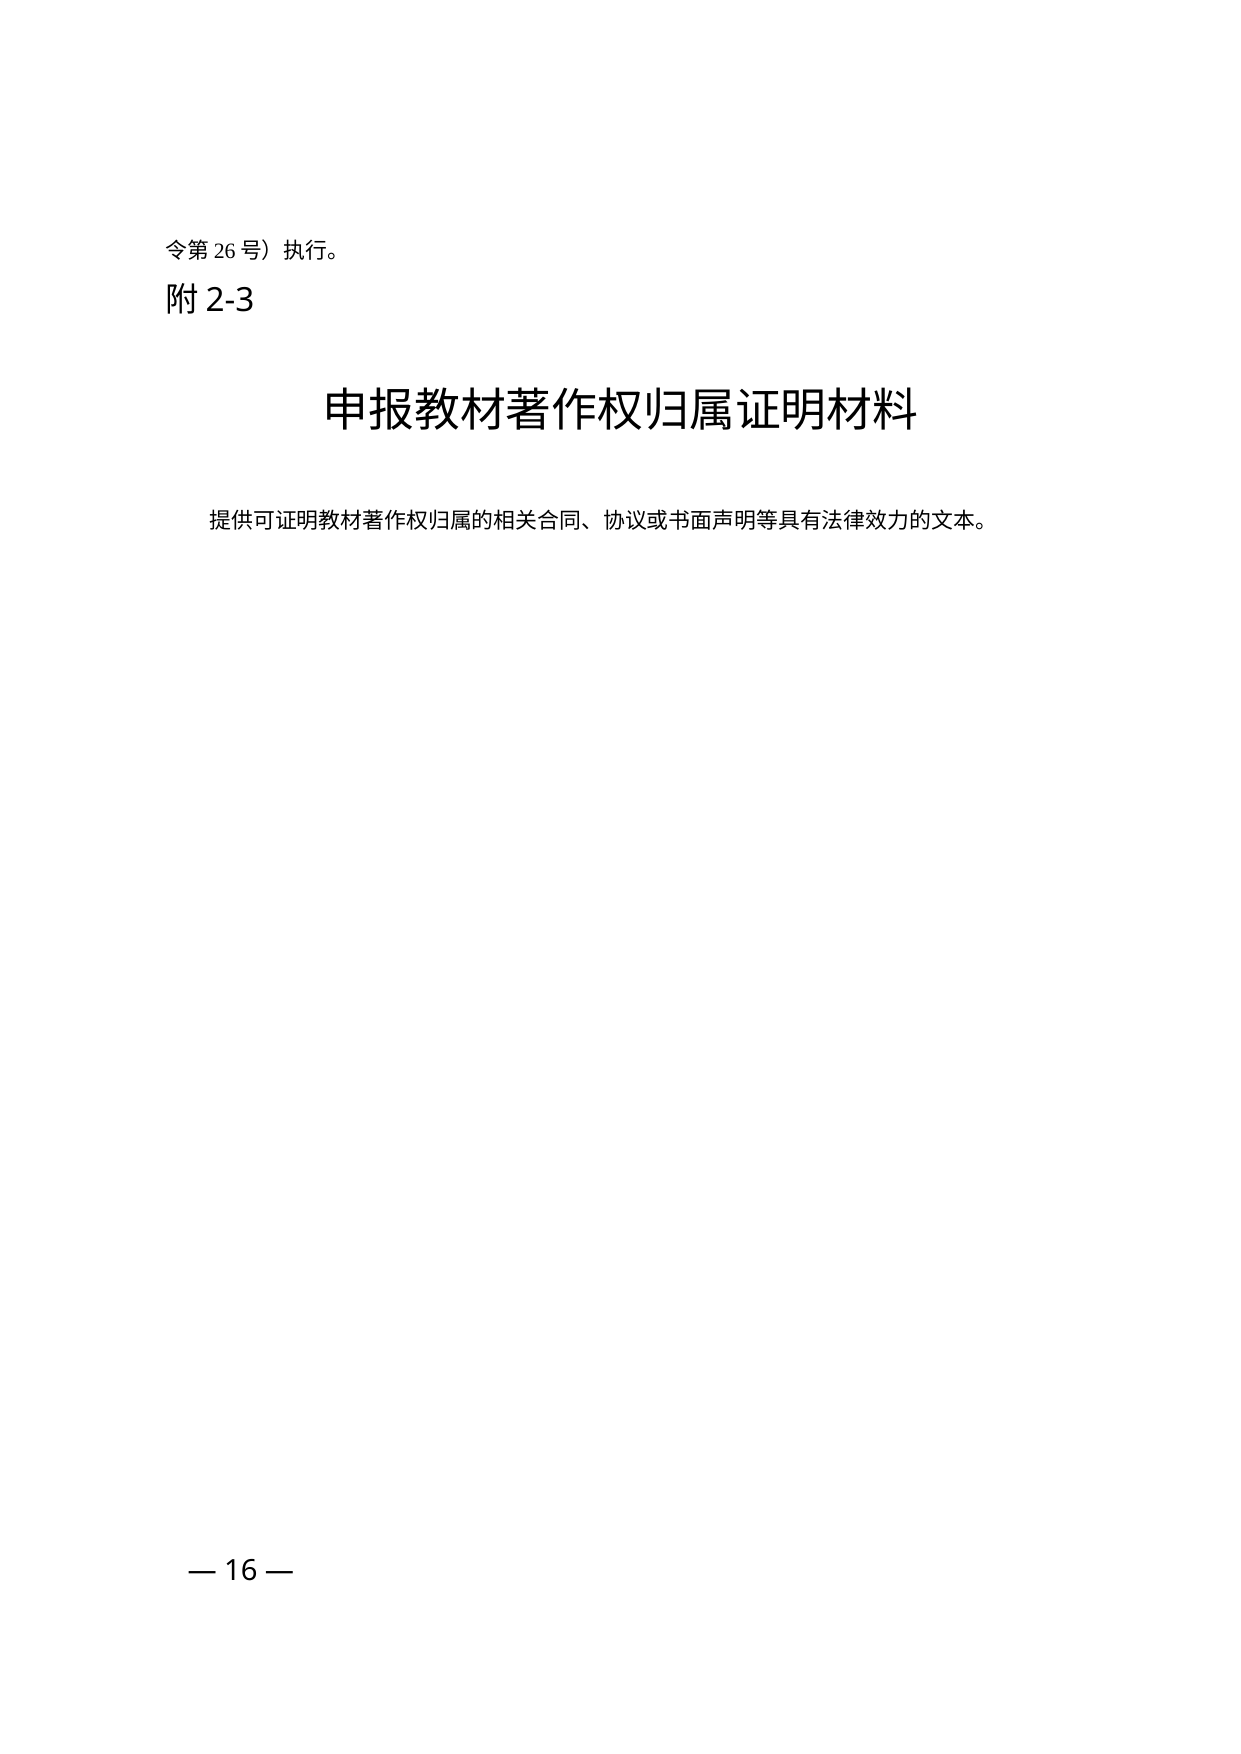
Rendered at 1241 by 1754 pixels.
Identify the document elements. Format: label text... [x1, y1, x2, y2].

text 提供可证明教材著作权归属的相关合同、协议或书面声明等具有法律效力的文本。 [165, 503, 1075, 534]
text 申报教材著作权归属证明材料 [165, 374, 1075, 440]
text 附2-3 [165, 272, 1075, 321]
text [165, 233, 1075, 264]
